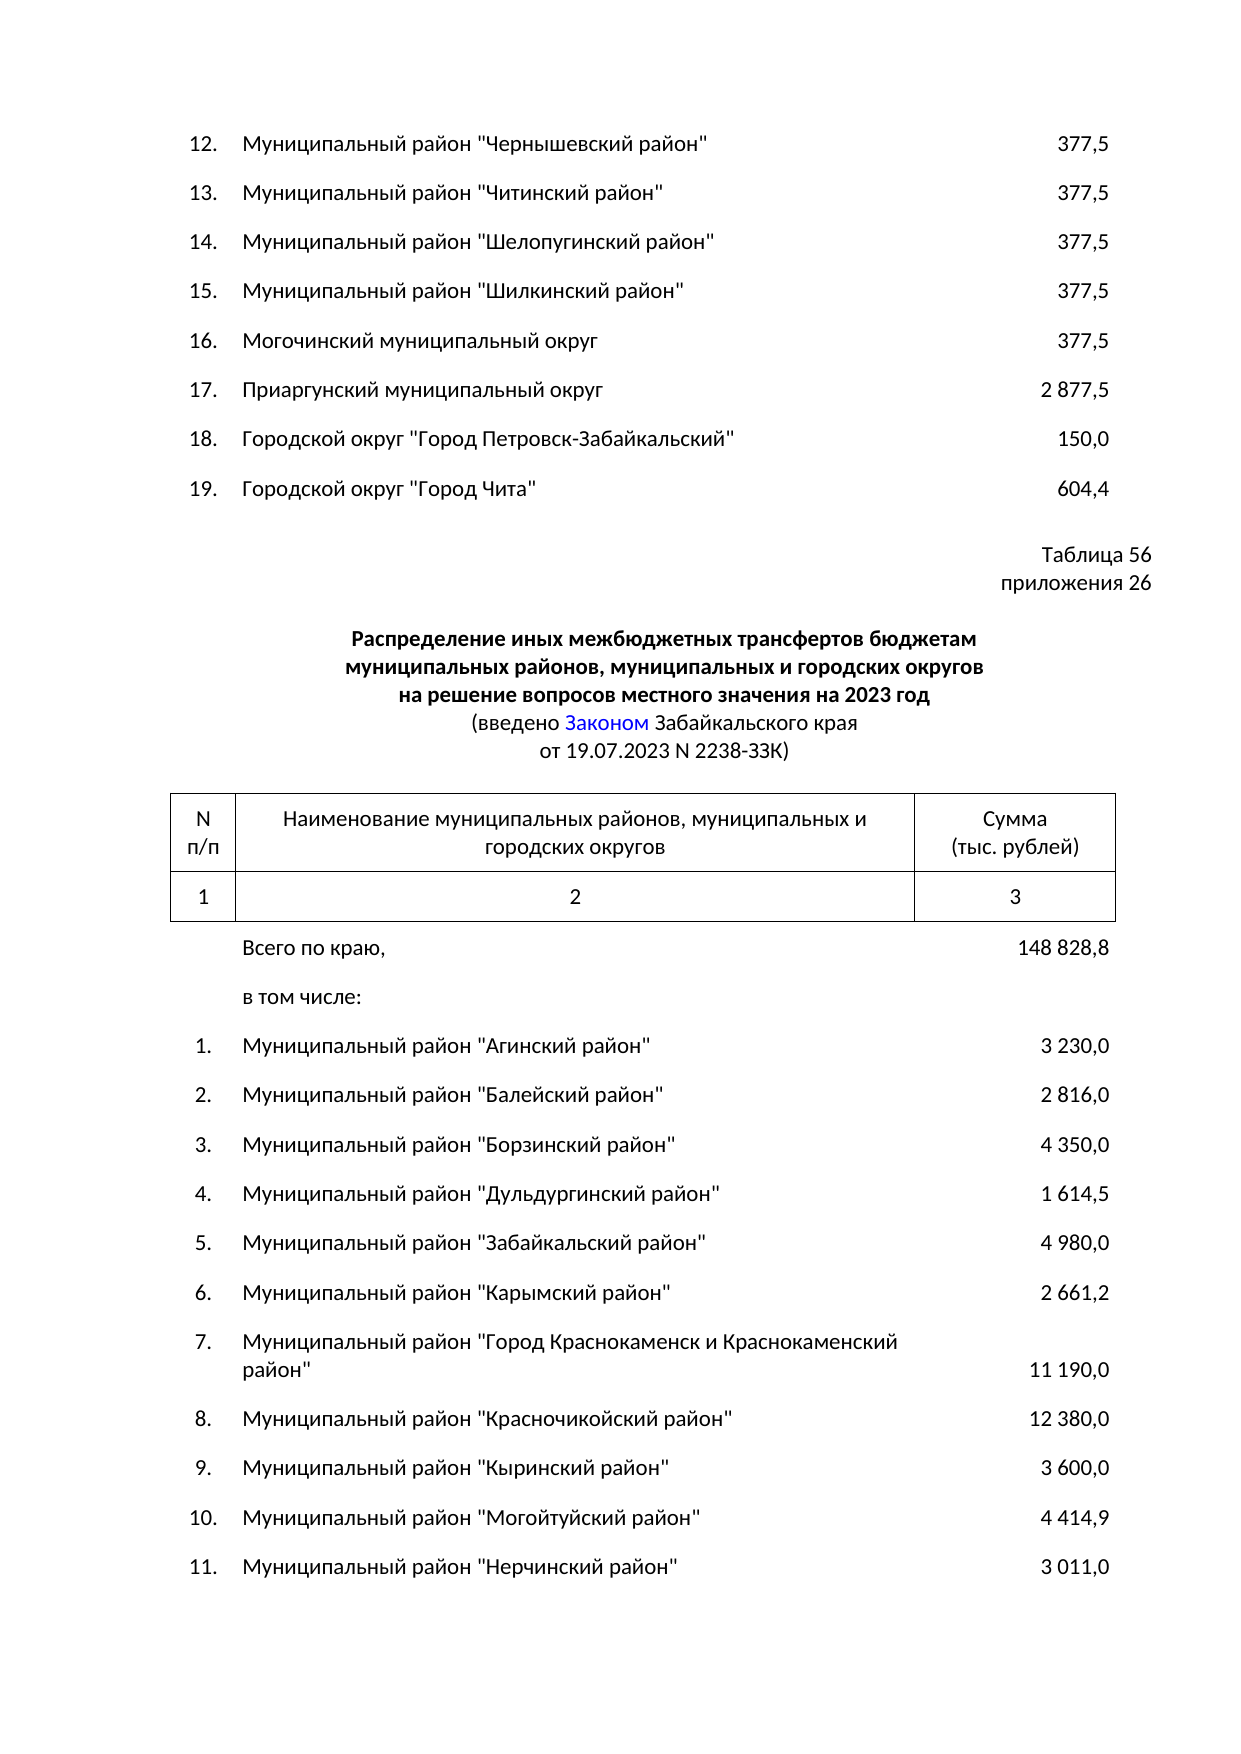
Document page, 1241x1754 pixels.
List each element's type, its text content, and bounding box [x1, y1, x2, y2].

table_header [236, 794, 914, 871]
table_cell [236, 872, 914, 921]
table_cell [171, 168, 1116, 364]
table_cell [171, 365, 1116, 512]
text от 19.07.2023 N 2238-ЗЗК) [177, 736, 1152, 764]
title на решение вопросов местного значения на 2023 год [177, 680, 1152, 708]
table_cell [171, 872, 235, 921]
title Распределение иных межбюджетных трансфертов бюджетам [177, 624, 1152, 652]
text приложения 26 [177, 568, 1152, 596]
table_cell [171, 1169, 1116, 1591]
title муниципальных районов, муниципальных и городских округов [177, 652, 1152, 680]
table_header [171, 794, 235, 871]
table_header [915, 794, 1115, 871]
text Таблица 56 [177, 540, 1152, 568]
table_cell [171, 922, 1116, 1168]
text (введено Законом Забайкальского края [177, 708, 1152, 736]
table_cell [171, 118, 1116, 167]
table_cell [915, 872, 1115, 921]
